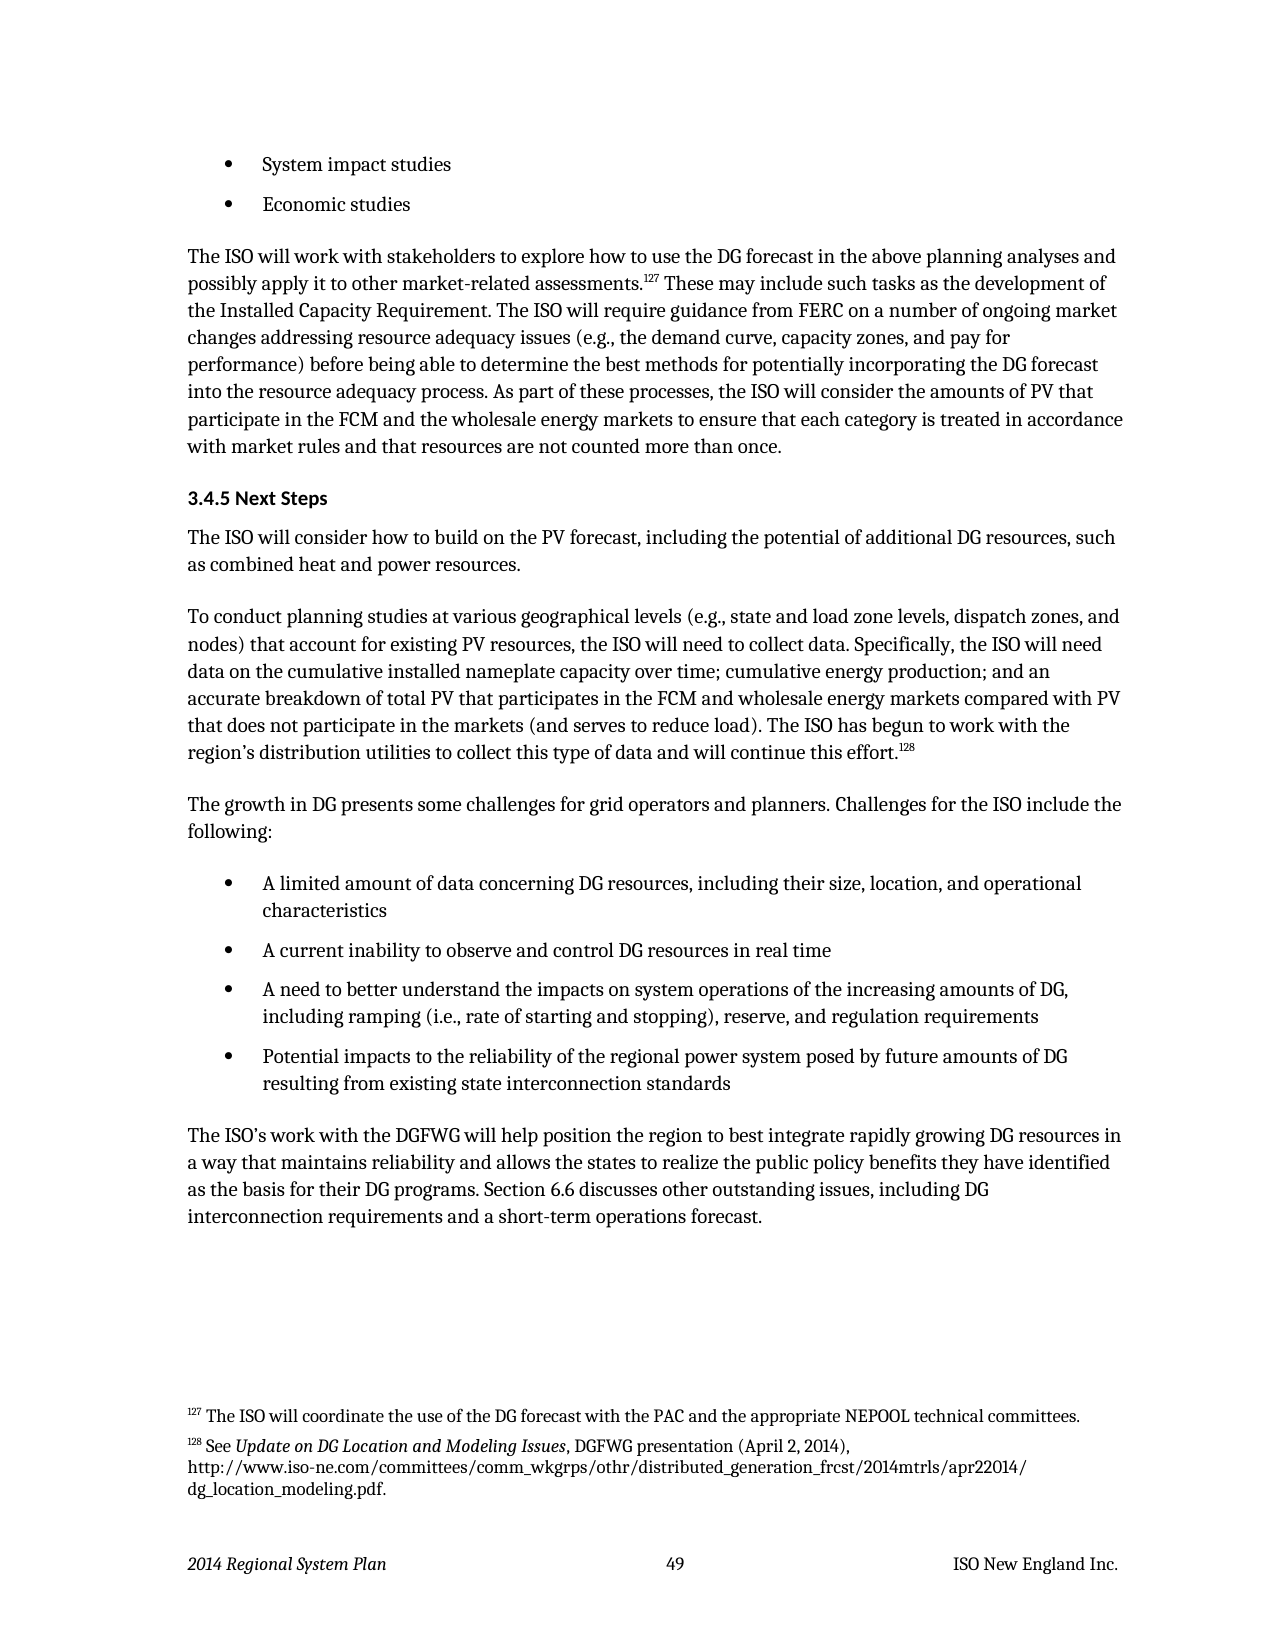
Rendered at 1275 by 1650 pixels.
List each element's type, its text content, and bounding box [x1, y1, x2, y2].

text To conduct planning studies at various geographical levels (e.g., state and load zone levels, dispatch zones, and nodes) that account for existing PV resources, the ISO will need to collect data. Specifically, the ISO will need data on the cumulative installed nameplate capacity over time; cumulative energy production; and an accurate breakdown of total PV that participates in the FCM and wholesale energy markets compared with PV that does not participate in the markets (and serves to reduce load). The ISO has begun to work with the region’s distribution utilities to collect this type of data and will continue this effort. [187, 602, 1125, 764]
text System impact studies [225, 150, 1125, 177]
subtitle Next Steps [187, 483, 1125, 510]
text Economic studies [225, 189, 1125, 217]
text A limited amount of data concerning DG resources, including their size, location, and operational characteristics [225, 869, 1125, 923]
text The ISO will consider how to build on the PV forecast, including the potential of additional DG resources, such as combined heat and power resources. [187, 523, 1125, 577]
text The ISO will work with stakeholders to explore how to use the DG forecast in the above planning analyses and possibly apply it to other market-related assessments. These may include such tasks as the development of the Installed Capacity Requirement. The ISO will require guidance from FERC on a number of ongoing market changes addressing resource adequacy issues (e.g., the demand curve, capacity zones, and pay for performance) before being able to determine the best methods for potentially incorporating the DG forecast into the resource adequacy process. As part of these processes, the ISO will consider the amounts of PV that participate in the FCM and the wholesale energy markets to ensure that each category is treated in accordance with market rules and that resources are not counted more than once. [187, 242, 1125, 458]
text The growth in DG presents some challenges for grid operators and planners. Challenges for the ISO include the following: [187, 789, 1125, 844]
text A need to better understand the impacts on system operations of the increasing amounts of DG, including ramping (i.e., rate of starting and stopping), reserve, and regulation requirements [225, 975, 1125, 1029]
text The ISO’s work with the DGFWG will help position the region to best integrate rapidly growing DG resources in a way that maintains reliability and allows the states to realize the public policy benefits they have identified as the basis for their DG programs. Section 6.6 discusses other outstanding issues, including DG interconnection requirements and a short-term operations forecast. [187, 1121, 1125, 1229]
text A current inability to observe and control DG resources in real time [225, 935, 1125, 962]
text Potential impacts to the reliability of the regional power system posed by future amounts of DG resulting from existing state interconnection standards [225, 1042, 1125, 1096]
